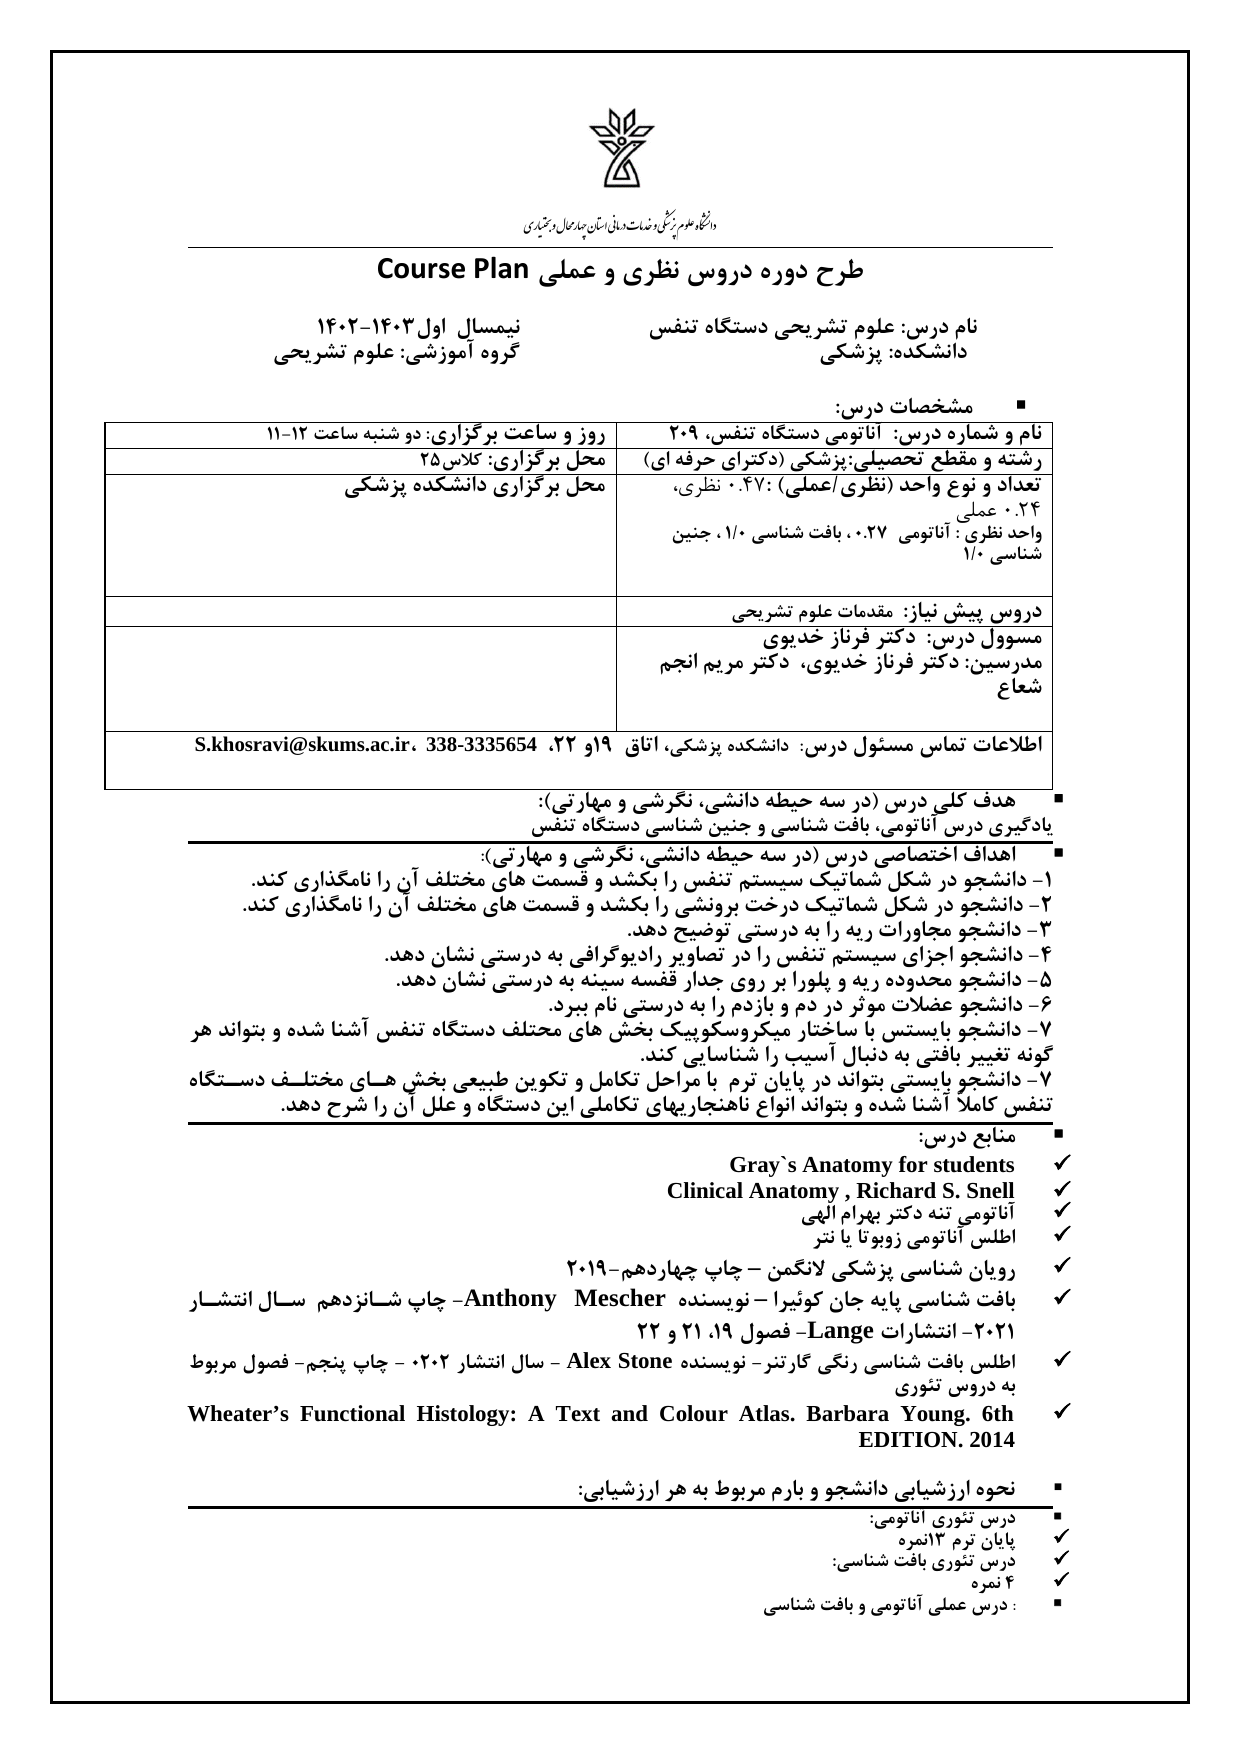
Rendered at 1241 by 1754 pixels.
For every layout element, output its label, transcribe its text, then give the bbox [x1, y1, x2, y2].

table_header نام و شماره درس: آناتومی دستگاه تنفس، 209 [617, 423, 1052, 448]
text 1- دانشجو در شکل شماتیک سیستم تنفس را بکشد و قسمت های مختلف آن را نامگذاری کند. [187, 870, 1053, 895]
text 3- دانشجو مجاورات ریه را به درستی توضیح دهد. [187, 920, 1053, 945]
list Clinical Anatomy , Richard S. Snell [187, 1177, 1053, 1204]
list اهداف اختصاصی درس (در سه حیطه دانشی، نگرشی و مهارتی): [187, 844, 1053, 870]
text 6- دانشجو عضلات موثر در دم و بازدم را به درستی نام ببرد. [187, 995, 1053, 1020]
list Wheater’s Functional Histology: A Text and Colour Atlas. Barbara Young. 6th EDITION. 2014 [187, 1400, 1053, 1452]
table_cell دروس پيش نياز: مقدمات علوم تشريحي [617, 597, 1052, 626]
list رویان شناسی پزشکی لانگمن – چاپ چهاردهم-2019 [187, 1252, 1053, 1283]
list اطلس بافت شناسی رنگی گارتنر- نویسنده Alex Stone - سال انتشار 0202 - چاپ پنجم- فصول مربوط به دروس تئوری [187, 1347, 1053, 1400]
table_cell [106, 627, 616, 731]
text 2- دانشجو در شکل شماتیک درخت برونشی را بکشد و قسمت های مختلف آن را نامگذاری کند. [187, 895, 1053, 920]
table_cell [106, 597, 616, 626]
list اطلس آناتومی زوبوتا یا نتر [187, 1228, 1053, 1252]
text 7- دانشجو بایستس با ساختار میکروسکوپیک بخش های محتلف دستگاه تنفس آشنا شده و بتواند هر گونه تغییر بافتی به دنبال آسیب را شناسایی کند. [187, 1020, 1053, 1070]
text نام درس: علوم تشریحی دستگاه تنفس نيمسال اول1403-1402 [187, 317, 1053, 342]
text طرح دوره دروس نظری و عملی Course Plan [187, 248, 1053, 289]
picture [582, 99, 664, 190]
table_cell مسوول درس: دکتر فرناز خدیوی مدرسین: دکتر فرناز خدیوی، دکتر مریم انجم شعاع [617, 627, 1052, 731]
list هدف کلی درس (در سه حیطه دانشی، نگرشی و مهارتی): [187, 790, 1053, 816]
text دانشکده: پزشکی گروه آموزشی: علوم تشریحی [187, 342, 1053, 367]
table_cell محل برگزاری دانشکده پزشکی [106, 475, 616, 596]
list Gray`s Anatomy for students [187, 1151, 1053, 1177]
text 7- دانشجو بایستی بتواند در پایان ترم با مراحل تکامل و تکوین طبیعی بخش های مختلف دستگاه تنفس کاملاّ آشنا شده و بتواند انواع ناهنجاریهای تکاملی این دستگاه و علل آن را شرح دهد. [187, 1070, 1053, 1125]
table_cell رشته و مقطع تحصيلی:پزشکی (دکترای حرفه ای) [617, 449, 1052, 474]
list نحوه ارزشيابی دانشجو و بارم مربوط به هر ارزشيابی: [187, 1479, 1053, 1509]
table_header روز و ساعت برگزاری: دو شنبه ساعت 12-11 [106, 423, 616, 448]
text 4- دانشجو اجزای سیستم تنفس را در تصاویر رادیوگرافی به درستی نشان دهد. [187, 945, 1053, 970]
list منابع درس: [187, 1125, 1053, 1151]
list آناتومی تنه دکتر بهرام الهی [187, 1204, 1053, 1228]
text 5- دانشجو محدوده ریه و پلورا بر روی جدار قفسه سینه به درستی نشان دهد. [187, 970, 1053, 995]
text یادگیری درس آناتومی، بافت شناسی و جنین شناسی دستگاه تنفس [187, 816, 1053, 844]
table_cell محل برگزاری: کلاس25 [106, 449, 616, 474]
text دانشگاه علوم پزشکی و خدمات درمانی استان چهار محال و بختیاری [187, 207, 1053, 248]
table_cell اطلاعات تماس مسئول درس: دانشکده پزشکی، اتاق 19و 22، S.khosravi@skums.ac.ir، 338-3335654 [106, 732, 1052, 789]
table_cell تعداد و نوع واحد (نظری/عملی) :0.47 نظری، 0.24 عملی واحد نظری : آناتومی 0.27 ، بافت شناسی 1/0 ، جنین شناسی 1/0 [617, 475, 1052, 596]
list مشخصات درس: [187, 396, 1015, 422]
list : درس عملی آناتومی و بافت شناسی [187, 1596, 1053, 1617]
list درس تئوری بافت شناسی: [187, 1552, 1053, 1574]
list بافت شناسی پایه جان کوئیرا – نویسنده Anthony Mescher- چاپ شانزدهم سال انتشار 2021- انتشارات Lange- فصول 19، 21 و 22 [187, 1283, 1053, 1347]
list درس تئوری آناتومی: [187, 1509, 1053, 1531]
list پایان ترم 13نمره [187, 1531, 1053, 1552]
list 4 نمره [187, 1574, 1053, 1596]
